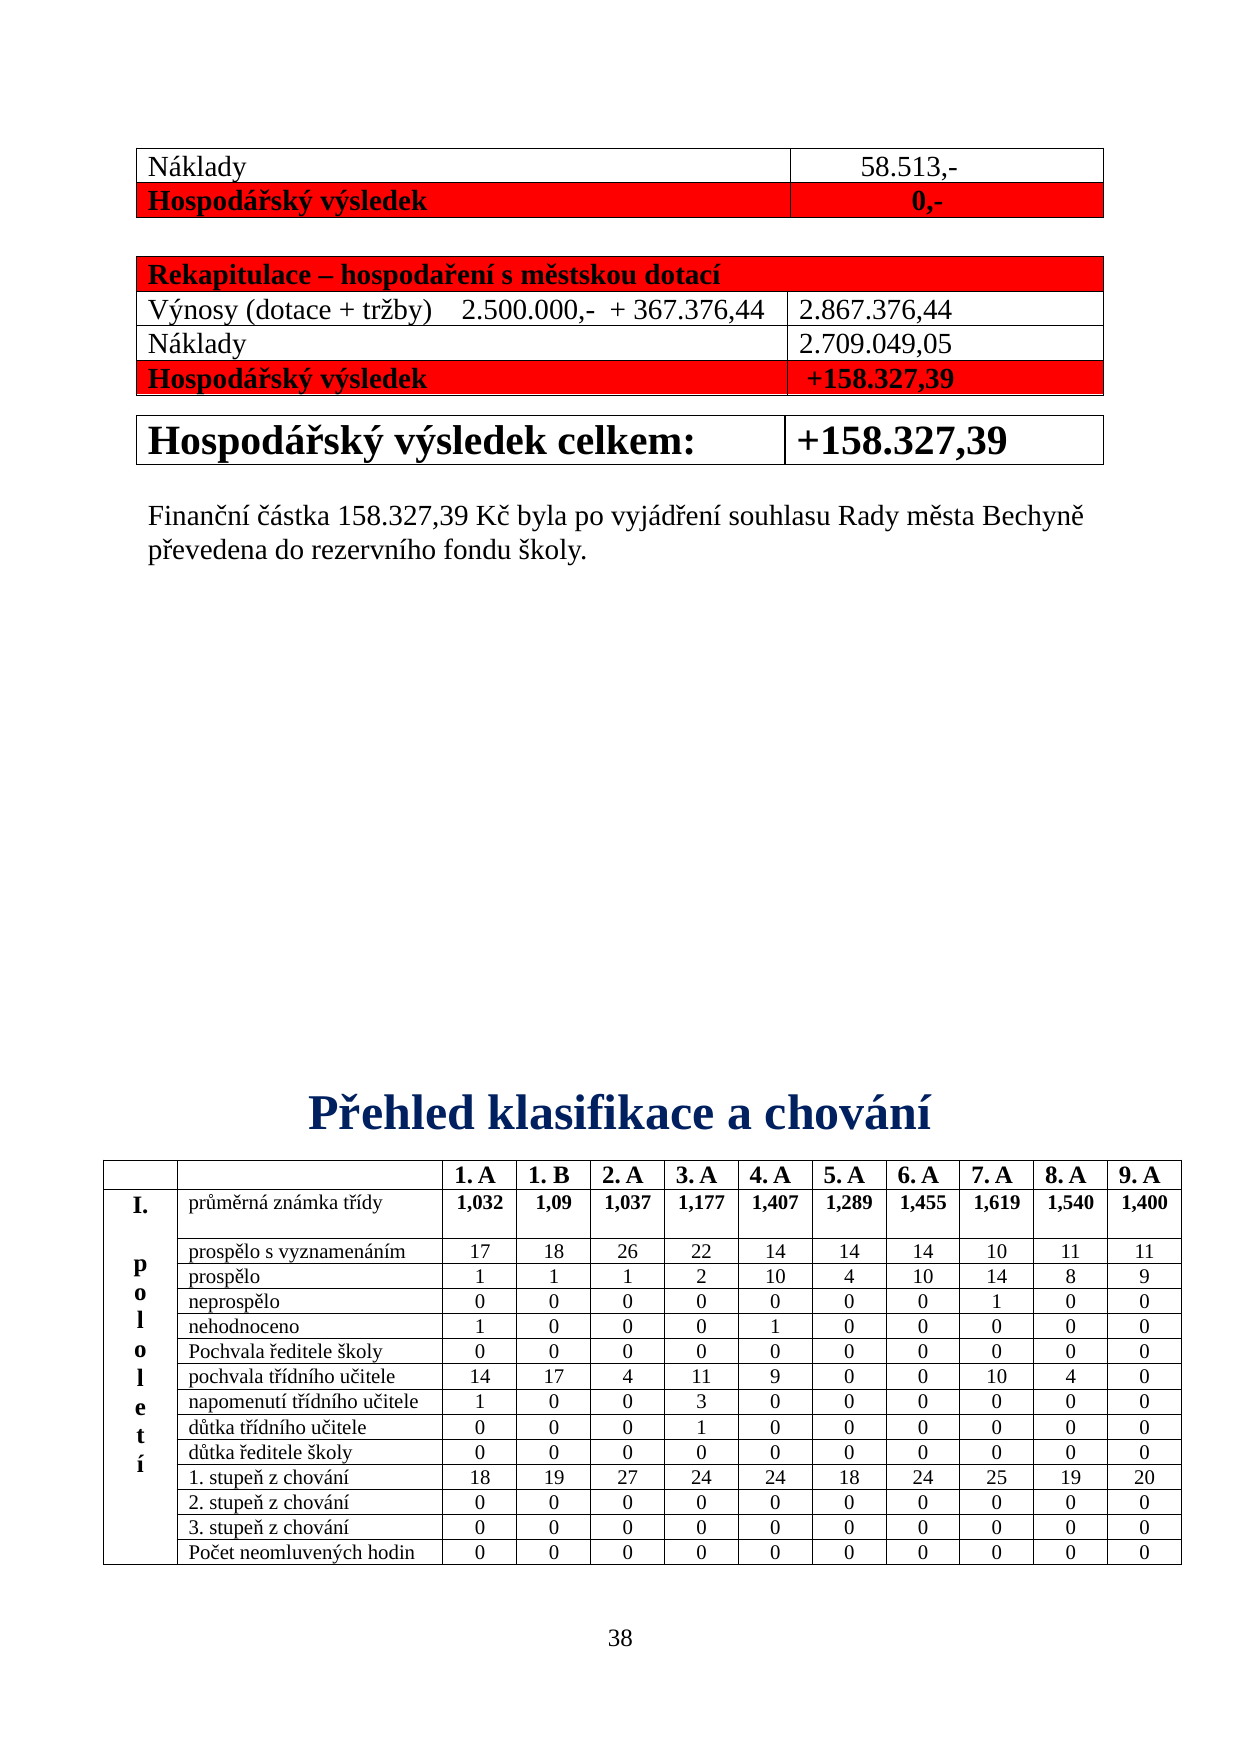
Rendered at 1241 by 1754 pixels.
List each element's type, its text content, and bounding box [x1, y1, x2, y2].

table_cell 1,540 [1034, 1190, 1107, 1238]
table_cell nehodnoceno [178, 1314, 442, 1338]
table_header 8. A [1034, 1161, 1107, 1189]
table_cell 10 [960, 1239, 1033, 1263]
table_cell 2.867.376,44 [788, 292, 1103, 325]
table_cell 0 [813, 1339, 886, 1363]
table_cell 0 [665, 1339, 738, 1363]
table_cell 1,400 [1108, 1190, 1181, 1238]
table_cell 0 [813, 1364, 886, 1388]
table_cell 0 [591, 1440, 664, 1464]
table_cell 1 [960, 1289, 1033, 1313]
table_cell 0 [517, 1314, 590, 1338]
table_cell 9 [739, 1364, 812, 1388]
table_header Hospodářský výsledek celkem: [137, 416, 784, 464]
table_cell 0 [887, 1540, 959, 1564]
table_cell 10 [887, 1264, 959, 1288]
table_cell 0 [591, 1390, 664, 1413]
table_cell 1,289 [813, 1190, 886, 1238]
table_cell 0 [960, 1540, 1033, 1564]
table_cell 24 [665, 1465, 738, 1489]
table_cell 0 [887, 1364, 959, 1388]
table_cell 1,407 [739, 1190, 812, 1238]
table_cell 22 [665, 1239, 738, 1263]
table_cell 1,619 [960, 1190, 1033, 1238]
table_cell 0 [960, 1440, 1033, 1464]
table_cell prospělo s vyznamenáním [178, 1239, 442, 1263]
table_cell 18 [443, 1465, 516, 1489]
table_cell 0 [739, 1515, 812, 1539]
table_cell 0 [1108, 1540, 1181, 1564]
table_cell 2.709.049,05 [788, 326, 1103, 360]
table_cell 0 [591, 1289, 664, 1313]
table_header +158.327,39 [786, 416, 1103, 464]
table_cell 14 [960, 1264, 1033, 1288]
table_cell pochvala třídního učitele [178, 1364, 442, 1388]
table_cell Náklady [137, 149, 790, 182]
table_cell 0 [887, 1515, 959, 1539]
table_cell 0 [591, 1339, 664, 1363]
table_cell 0 [443, 1490, 516, 1514]
table_cell průměrná známka třídy [178, 1190, 442, 1238]
table_cell 1,09 [517, 1190, 590, 1238]
table_cell 1 [665, 1415, 738, 1439]
table_cell 14 [813, 1239, 886, 1263]
table_cell 0 [665, 1289, 738, 1313]
table_cell 9 [1108, 1264, 1181, 1288]
table_cell neprospělo [178, 1289, 442, 1313]
table_cell 0 [517, 1490, 590, 1514]
table_cell 58.513,- [791, 149, 1103, 182]
table_cell důtka třídního učitele [178, 1415, 442, 1439]
table_header 7. A [960, 1161, 1033, 1189]
table_cell 0 [887, 1490, 959, 1514]
table_cell 8 [1034, 1264, 1107, 1288]
table_cell 1 [739, 1314, 812, 1338]
table_cell Počet neomluvených hodin [178, 1540, 442, 1564]
table_cell 0 [591, 1490, 664, 1514]
table_cell 24 [739, 1465, 812, 1489]
table_cell 0 [443, 1289, 516, 1313]
table_cell 0 [960, 1490, 1033, 1514]
table_cell 0 [1034, 1339, 1107, 1363]
table_cell 11 [1034, 1239, 1107, 1263]
table_cell 0 [517, 1415, 590, 1439]
table_cell 0 [887, 1415, 959, 1439]
table_cell 0 [1108, 1490, 1181, 1514]
table_cell 0 [813, 1314, 886, 1338]
table_cell 2 [665, 1264, 738, 1288]
table_header 6. A [887, 1161, 959, 1189]
table_cell 0 [739, 1490, 812, 1514]
table_cell 3. stupeň z chování [178, 1515, 442, 1539]
table_cell 0 [591, 1515, 664, 1539]
table_cell 1 [443, 1264, 516, 1288]
table_cell 11 [1108, 1239, 1181, 1263]
table_cell Výnosy (dotace + tržby) 2.500.000,- + 367.376,44 [137, 292, 787, 325]
table_cell 0 [1034, 1314, 1107, 1338]
table_cell 0 [813, 1540, 886, 1564]
table_cell 14 [887, 1239, 959, 1263]
table_cell Náklady [137, 326, 787, 360]
table_header [104, 1161, 177, 1189]
table_cell 0 [1108, 1415, 1181, 1439]
table_cell 20 [1108, 1465, 1181, 1489]
table_cell 1 [517, 1264, 590, 1288]
table_cell 0 [960, 1415, 1033, 1439]
table_cell 0 [813, 1289, 886, 1313]
table_cell 0 [1034, 1390, 1107, 1413]
table_cell 0 [1034, 1415, 1107, 1439]
table_cell 0 [443, 1440, 516, 1464]
table_cell Pochvala ředitele školy [178, 1339, 442, 1363]
table_cell 19 [1034, 1465, 1107, 1489]
table_cell 11 [665, 1364, 738, 1388]
table_cell 0 [813, 1490, 886, 1514]
table_header 3. A [665, 1161, 738, 1189]
table_cell 0 [443, 1540, 516, 1564]
table_cell 1,455 [887, 1190, 959, 1238]
table_cell 24 [887, 1465, 959, 1489]
table_cell 1 [591, 1264, 664, 1288]
table_cell napomenutí třídního učitele [178, 1390, 442, 1413]
table_cell 0 [665, 1515, 738, 1539]
table_cell 18 [813, 1465, 886, 1489]
table_cell 0 [739, 1440, 812, 1464]
table_cell 0 [665, 1540, 738, 1564]
table_cell prospělo [178, 1264, 442, 1288]
table_cell 0 [1108, 1390, 1181, 1413]
table_cell 0 [591, 1314, 664, 1338]
table_cell Hospodářský výsledek [137, 361, 787, 394]
table_header Rekapitulace – hospodaření s městskou dotací [137, 257, 1103, 291]
table_cell 0 [517, 1440, 590, 1464]
table_cell I. p o l o l e t í [104, 1190, 177, 1564]
table_cell 0 [887, 1440, 959, 1464]
table_cell 0 [960, 1390, 1033, 1413]
table_cell 0 [1034, 1289, 1107, 1313]
table_header 4. A [739, 1161, 812, 1189]
table_header 9. A [1108, 1161, 1181, 1189]
table_cell 14 [739, 1239, 812, 1263]
table_cell 0 [665, 1314, 738, 1338]
table_cell 4 [1034, 1364, 1107, 1388]
table_cell 0 [1034, 1440, 1107, 1464]
table_header 1. B [517, 1161, 590, 1189]
table_cell 0 [517, 1390, 590, 1413]
table_cell 1 [443, 1314, 516, 1338]
table_cell Hospodářský výsledek [137, 183, 790, 217]
table_header [178, 1161, 442, 1189]
table_cell 17 [443, 1239, 516, 1263]
table_cell 0 [517, 1515, 590, 1539]
table_cell 0 [960, 1515, 1033, 1539]
table_cell 0 [665, 1440, 738, 1464]
table_cell 0 [1108, 1440, 1181, 1464]
table_cell 2. stupeň z chování [178, 1490, 442, 1514]
table_cell 0 [739, 1289, 812, 1313]
table_cell 0 [1108, 1364, 1181, 1388]
table_cell 0 [887, 1289, 959, 1313]
table_cell důtka ředitele školy [178, 1440, 442, 1464]
table_cell 0 [813, 1440, 886, 1464]
text Finanční částka 158.327,39 Kč byla po vyjádření souhlasu Rady města Bechyně převedena do rezervního fondu školy. [148, 498, 1093, 565]
table_cell 0 [1034, 1540, 1107, 1564]
table_cell 1. stupeň z chování [178, 1465, 442, 1489]
table_cell 1 [443, 1390, 516, 1413]
table_cell 0 [960, 1339, 1033, 1363]
table_cell 0,- [791, 183, 1103, 217]
table_cell 14 [443, 1364, 516, 1388]
table_header 5. A [813, 1161, 886, 1189]
table_cell 17 [517, 1364, 590, 1388]
text Přehled klasifikace a chování [148, 1083, 1093, 1140]
table_cell +158.327,39 [788, 361, 1103, 394]
table_cell 19 [517, 1465, 590, 1489]
table_cell 1,032 [443, 1190, 516, 1238]
table_cell 0 [887, 1314, 959, 1338]
table_cell 0 [887, 1390, 959, 1413]
table_cell 4 [591, 1364, 664, 1388]
table_cell 0 [739, 1540, 812, 1564]
table_cell 0 [813, 1515, 886, 1539]
table_header 1. A [443, 1161, 516, 1189]
table_cell 1,037 [591, 1190, 664, 1238]
table_cell 0 [1108, 1289, 1181, 1313]
table_cell 0 [443, 1515, 516, 1539]
table_cell 0 [813, 1415, 886, 1439]
table_cell 4 [813, 1264, 886, 1288]
table_cell 0 [665, 1490, 738, 1514]
table_cell 25 [960, 1465, 1033, 1489]
table_cell 0 [739, 1390, 812, 1413]
table_cell 10 [739, 1264, 812, 1288]
table_cell 0 [591, 1540, 664, 1564]
table_cell 0 [443, 1339, 516, 1363]
table_cell 0 [1034, 1490, 1107, 1514]
table_cell 10 [960, 1364, 1033, 1388]
table_cell 27 [591, 1465, 664, 1489]
table_cell 1,177 [665, 1190, 738, 1238]
table_cell 0 [813, 1390, 886, 1413]
table_cell 0 [1108, 1314, 1181, 1338]
table_cell 0 [517, 1289, 590, 1313]
table_cell 0 [517, 1339, 590, 1363]
table_header 2. A [591, 1161, 664, 1189]
table_cell 0 [739, 1339, 812, 1363]
table_cell 0 [887, 1339, 959, 1363]
table_cell 0 [1108, 1515, 1181, 1539]
table_cell 0 [1034, 1515, 1107, 1539]
table_cell 0 [739, 1415, 812, 1439]
table_cell 0 [443, 1415, 516, 1439]
table_cell 0 [517, 1540, 590, 1564]
table_cell 3 [665, 1390, 738, 1413]
table_cell 26 [591, 1239, 664, 1263]
table_cell 0 [1108, 1339, 1181, 1363]
table_cell 0 [591, 1415, 664, 1439]
table_cell 0 [960, 1314, 1033, 1338]
table_cell 18 [517, 1239, 590, 1263]
